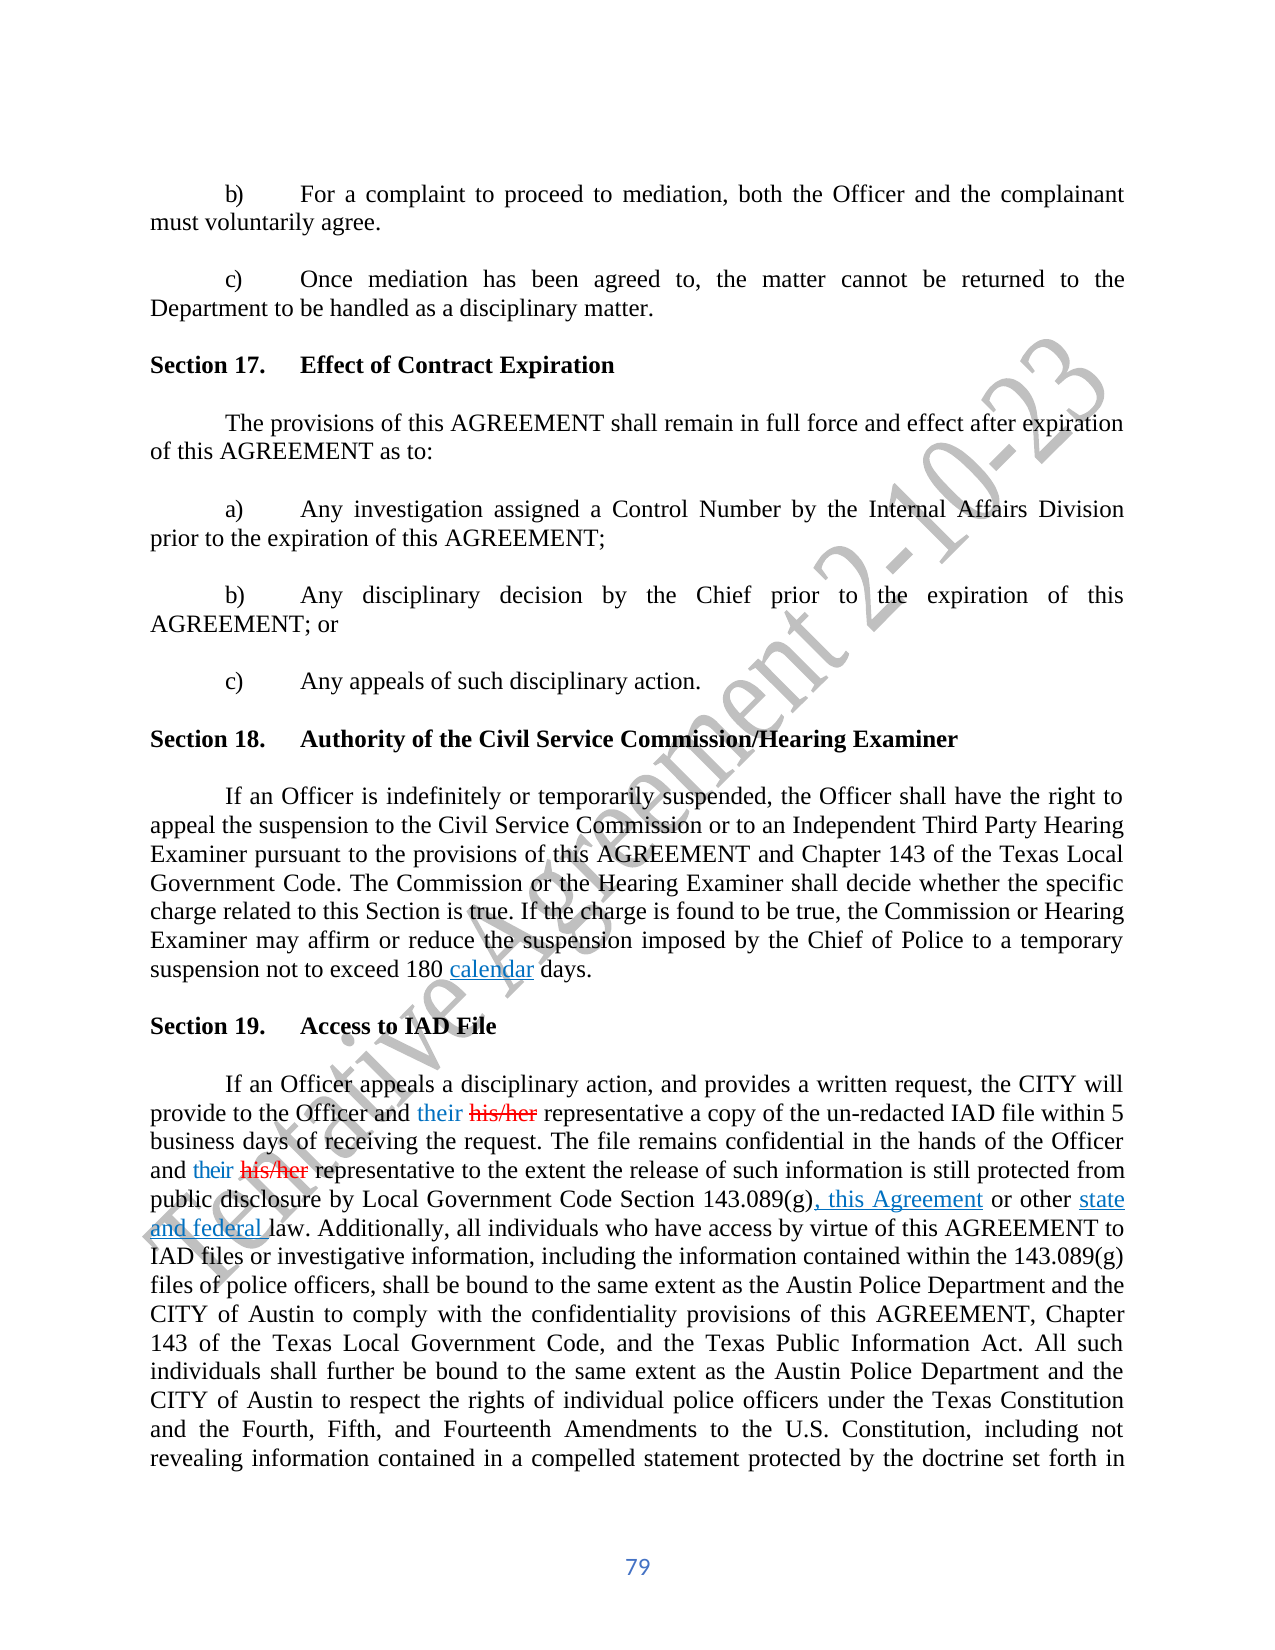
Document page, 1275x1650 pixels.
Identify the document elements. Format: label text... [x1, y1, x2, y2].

text c) Any appeals of such disciplinary action. [150, 666, 1125, 695]
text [150, 1069, 1125, 1471]
text If an Officer is indefinitely or temporarily suspended, the Officer shall have the right to appeal the suspension to the Civil Service Commission or to an Independent Third Party Hearing Examiner pursuant to the provisions of this AGREEMENT and Chapter 143 of the Texas Local Government Code. The Commission or the Hearing Examiner shall decide whether the specific charge related to this Section is true. If the charge is found to be true, the Commission or Hearing Examiner may affirm or reduce the suspension imposed by the Chief of Police to a temporary suspension not to exceed 180 calendar days. [150, 781, 1125, 983]
text Section 17. Effect of Contract Expiration [150, 350, 1125, 379]
text b) Any disciplinary decision by the Chief prior to the expiration of this AGREEMENT; or [150, 580, 1125, 638]
text c) Once mediation has been agreed to, the matter cannot be returned to the Department to be handled as a disciplinary matter. [150, 264, 1125, 321]
text a) Any investigation assigned a Control Number by the Internal Affairs Division prior to the expiration of this AGREEMENT; [150, 494, 1125, 551]
text b) For a complaint to proceed to mediation, both the Officer and the complainant must voluntarily agree. [150, 179, 1125, 236]
text The provisions of this AGREEMENT shall remain in full force and effect after expiration of this AGREEMENT as to: [150, 408, 1125, 465]
text Section 19. Access to IAD File [150, 1011, 1125, 1040]
text Section 18. Authority of the Civil Service Commission/Hearing Examiner [150, 724, 1125, 753]
